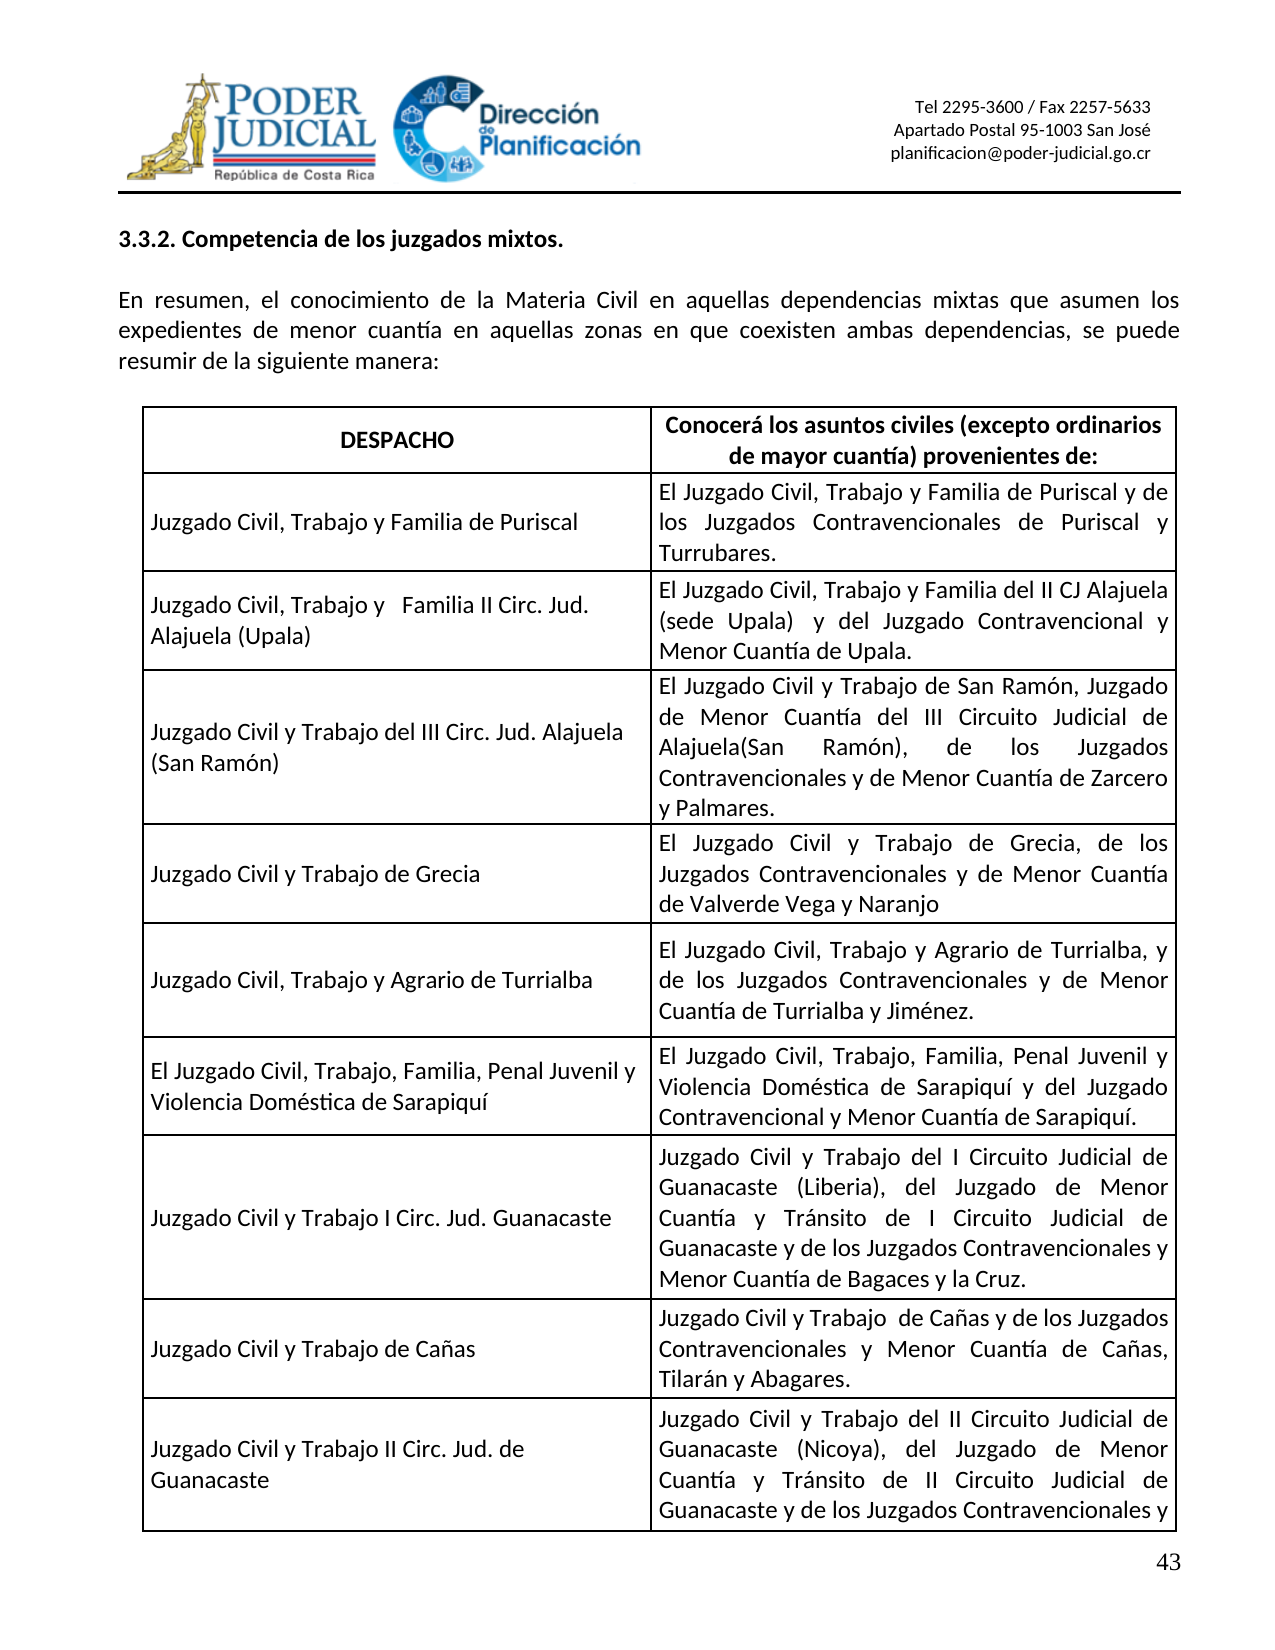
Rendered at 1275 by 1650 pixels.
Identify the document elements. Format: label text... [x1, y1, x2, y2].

table_cell Juzgado Civil, Trabajo y Familia II Circ. Jud. Alajuela (Upala) [144, 572, 650, 668]
table_cell El Juzgado Civil, Trabajo, Familia, Penal Juvenil y Violencia Doméstica de Sarapiquí y del Juzgado Contravencional y Menor Cuantía de Sarapiquí. [652, 1038, 1175, 1134]
table_cell Juzgado Civil y Trabajo de Grecia [144, 825, 650, 922]
table_cell El Juzgado Civil, Trabajo y Agrario de Turrialba, y de los Juzgados Contravencionales y de Menor Cuantía de Turrialba y Jiménez. [652, 924, 1175, 1036]
table_cell Juzgado Civil y Trabajo del III Circ. Jud. Alajuela (San Ramón) [144, 671, 650, 823]
picture [388, 67, 644, 184]
picture [126, 70, 377, 181]
table_cell Juzgado Civil y Trabajo de Cañas y de los Juzgados Contravencionales y Menor Cuantía de Cañas, Tilarán y Abagares. [652, 1300, 1175, 1397]
text 3.3.2. Competencia de los juzgados mixtos. [118, 223, 1181, 253]
table_cell El Juzgado Civil y Trabajo de Grecia, de los Juzgados Contravencionales y de Menor Cuantía de Valverde Vega y Naranjo [652, 825, 1175, 922]
text En resumen, el conocimiento de la Materia Civil en aquellas dependencias mixtas que asumen los expedientes de menor cuantía en aquellas zonas en que coexisten ambas dependencias, se puede resumir de la siguiente manera: [118, 284, 1181, 375]
table_cell Juzgado Civil, Trabajo y Agrario de Turrialba [144, 924, 650, 1036]
table_cell Juzgado Civil y Trabajo de Cañas [144, 1300, 650, 1397]
table_cell El Juzgado Civil, Trabajo y Familia de Puriscal y de los Juzgados Contravencionales de Puriscal y Turrubares. [652, 474, 1175, 570]
table_cell Juzgado Civil y Trabajo II Circ. Jud. de Guanacaste [144, 1399, 650, 1530]
table_cell Juzgado Civil y Trabajo I Circ. Jud. Guanacaste [144, 1136, 650, 1298]
table_cell Juzgado Civil, Trabajo y Familia de Puriscal [144, 474, 650, 570]
table_header Conocerá los asuntos civiles (excepto ordinarios de mayor cuantía) provenientes de: [652, 408, 1175, 472]
table_cell El Juzgado Civil, Trabajo, Familia, Penal Juvenil y Violencia Doméstica de Sarapiquí [144, 1038, 650, 1134]
table_cell Juzgado Civil y Trabajo del I Circuito Judicial de Guanacaste (Liberia), del Juzgado de Menor Cuantía y Tránsito de I Circuito Judicial de Guanacaste y de los Juzgados Contravencionales y Menor Cuantía de Bagaces y la Cruz. [652, 1136, 1175, 1298]
table_cell El Juzgado Civil, Trabajo y Familia del II CJ Alajuela (sede Upala) y del Juzgado Contravencional y Menor Cuantía de Upala. [652, 572, 1175, 668]
table_cell El Juzgado Civil y Trabajo de San Ramón, Juzgado de Menor Cuantía del III Circuito Judicial de Alajuela(San Ramón), de los Juzgados Contravencionales y de Menor Cuantía de Zarcero y Palmares. [652, 671, 1175, 823]
table_header DESPACHO [144, 408, 650, 472]
